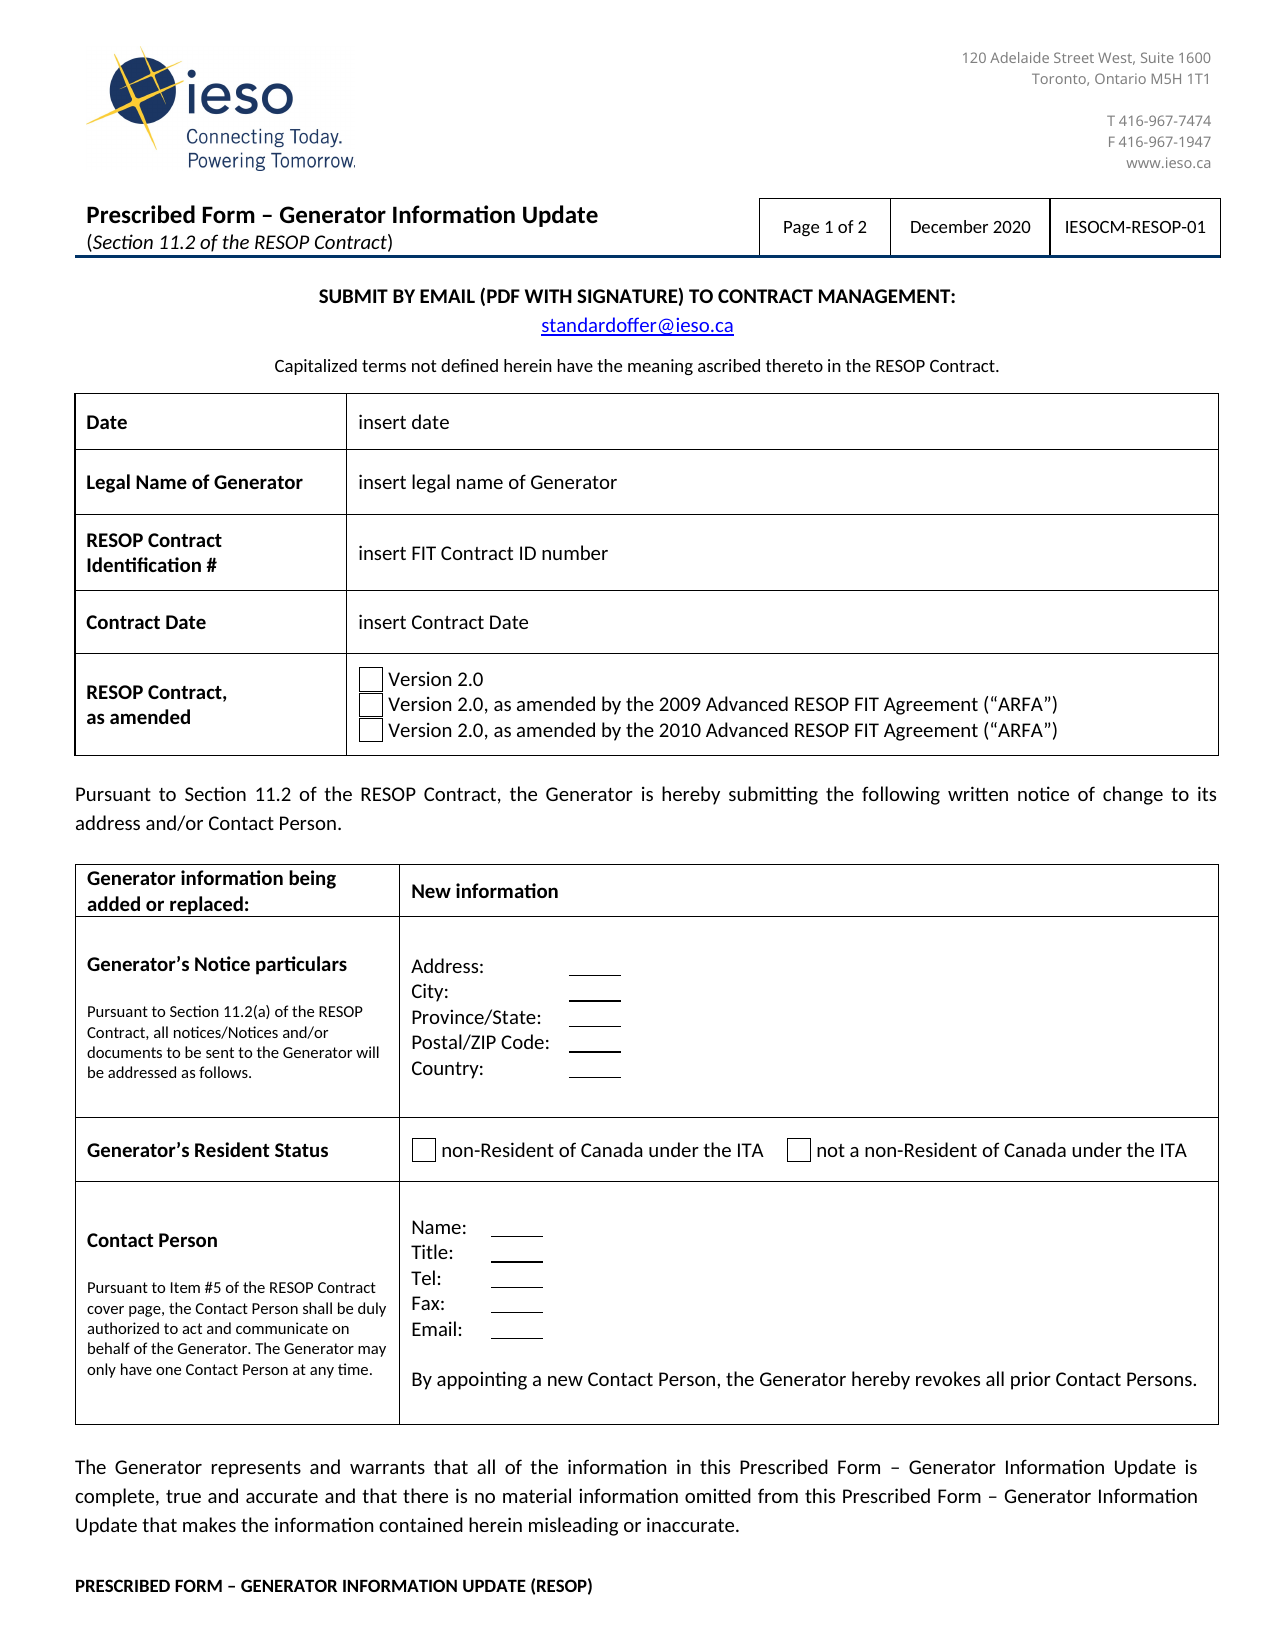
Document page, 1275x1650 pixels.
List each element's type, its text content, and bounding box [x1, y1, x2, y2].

table_header Generator information being added or replaced: [76, 865, 399, 916]
table_header insert date [347, 394, 1218, 449]
table_cell non-Resident of Canada under the ITA not a non-Resident of Canada under the ITA [400, 1118, 1218, 1181]
table_cell Name: Title: Tel: Fax: Email: By appointing a new Contact Person, the Generator hereby revokes all prior Contact Persons. [400, 1182, 1218, 1424]
picture [86, 46, 355, 171]
table_cell Generator’s Notice particulars Pursuant to Section 11.2(a) of the RESOP Contract, all notices/Notices and/or documents to be sent to the Generator will be addressed as follows. [76, 917, 399, 1117]
table_header New information [400, 865, 1218, 916]
table_cell Legal Name of Generator [76, 450, 346, 514]
table_cell insert legal name of Generator [347, 450, 1218, 514]
table_cell RESOP Contract, as amended [76, 654, 346, 755]
table_cell Contract Date [76, 591, 346, 653]
table_header Date [76, 394, 346, 449]
text Capitalized terms not defined herein have the meaning ascribed thereto in the RESOP Contract. [75, 354, 1200, 377]
table_cell Version 2.0 Version 2.0, as amended by the 2009 Advanced RESOP FIT Agreement (“ARFA”) Version 2.0, as amended by the 2010 Advanced RESOP FIT Agreement (“ARFA”) [347, 654, 1218, 755]
table_cell insert Contract Date [347, 591, 1218, 653]
table_cell Generator’s Resident Status [76, 1118, 399, 1181]
table_cell insert FIT Contract ID number [347, 515, 1218, 590]
text Pursuant to Section 11.2 of the RESOP Contract, the Generator is hereby submitting the following written notice of change to its address and/or Contact Person. [75, 781, 1219, 836]
text SUBMIT BY EMAIL (PDF WITH SIGNATURE) TO CONTRACT MANAGEMENT: [75, 283, 1200, 309]
table_cell RESOP Contract Identification # [76, 515, 346, 590]
table_cell Contact Person Pursuant to Item #5 of the RESOP Contract cover page, the Contact Person shall be duly authorized to act and communicate on behalf of the Generator. The Generator may only have one Contact Person at any time. [76, 1182, 399, 1424]
text The Generator represents and warrants that all of the information in this Prescribed Form – Generator Information Update is complete, true and accurate and that there is no material information omitted from this Prescribed Form – Generator Information Update that makes the information contained herein misleading or inaccurate. [75, 1454, 1200, 1538]
table_cell Address: City: Province/State: Postal/ZIP Code: Country: [400, 917, 1218, 1117]
text standardoffer@ieso.ca [75, 313, 1200, 338]
